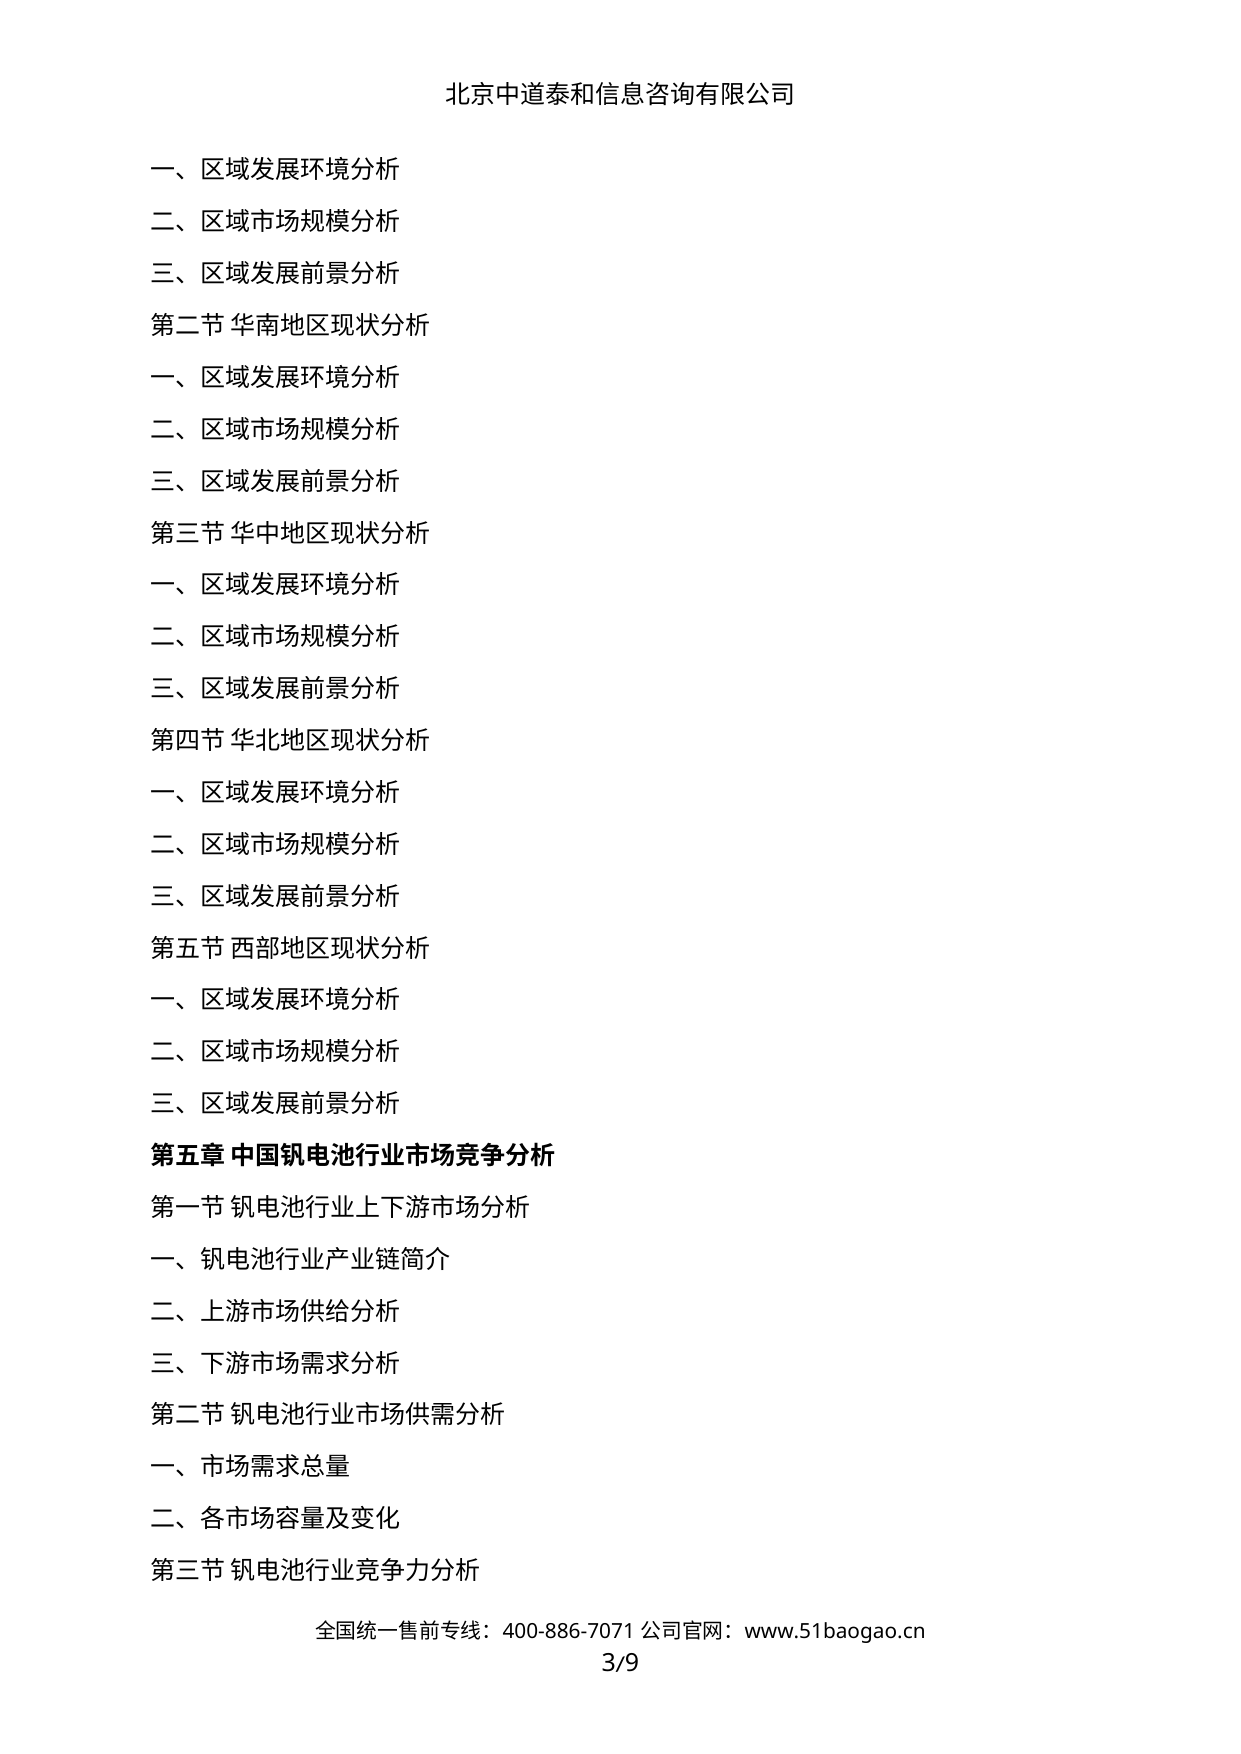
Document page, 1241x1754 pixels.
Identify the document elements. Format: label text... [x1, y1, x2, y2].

text 一、区域发展环境分析 [150, 565, 1090, 601]
text 二、上游市场供给分析 [150, 1291, 1090, 1327]
text 第三节 钒电池行业竞争力分析 [150, 1551, 1090, 1587]
text 三、区域发展前景分析 [150, 669, 1090, 705]
text 二、区域市场规模分析 [150, 1032, 1090, 1068]
text 一、区域发展环境分析 [150, 980, 1090, 1016]
text 第五节 西部地区现状分析 [150, 928, 1090, 964]
text 三、下游市场需求分析 [150, 1343, 1090, 1379]
text 一、钒电池行业产业链简介 [150, 1239, 1090, 1276]
text 一、区域发展环境分析 [150, 772, 1090, 809]
text 三、区域发展前景分析 [150, 876, 1090, 912]
text 三、区域发展前景分析 [150, 461, 1090, 497]
text 二、区域市场规模分析 [150, 202, 1090, 238]
text 第二节 华南地区现状分析 [150, 306, 1090, 342]
text 三、区域发展前景分析 [150, 254, 1090, 290]
text 第四节 华北地区现状分析 [150, 721, 1090, 757]
text 二、各市场容量及变化 [150, 1499, 1090, 1535]
text 一、市场需求总量 [150, 1447, 1090, 1483]
text 二、区域市场规模分析 [150, 824, 1090, 861]
text 三、区域发展前景分析 [150, 1084, 1090, 1120]
text 第三节 华中地区现状分析 [150, 513, 1090, 549]
text 第一节 钒电池行业上下游市场分析 [150, 1187, 1090, 1224]
text 一、区域发展环境分析 [150, 357, 1090, 394]
text 二、区域市场规模分析 [150, 617, 1090, 653]
text 第五章 中国钒电池行业市场竞争分析 [150, 1136, 1090, 1172]
text 二、区域市场规模分析 [150, 409, 1090, 446]
text 第二节 钒电池行业市场供需分析 [150, 1395, 1090, 1431]
text 一、区域发展环境分析 [150, 150, 1090, 186]
